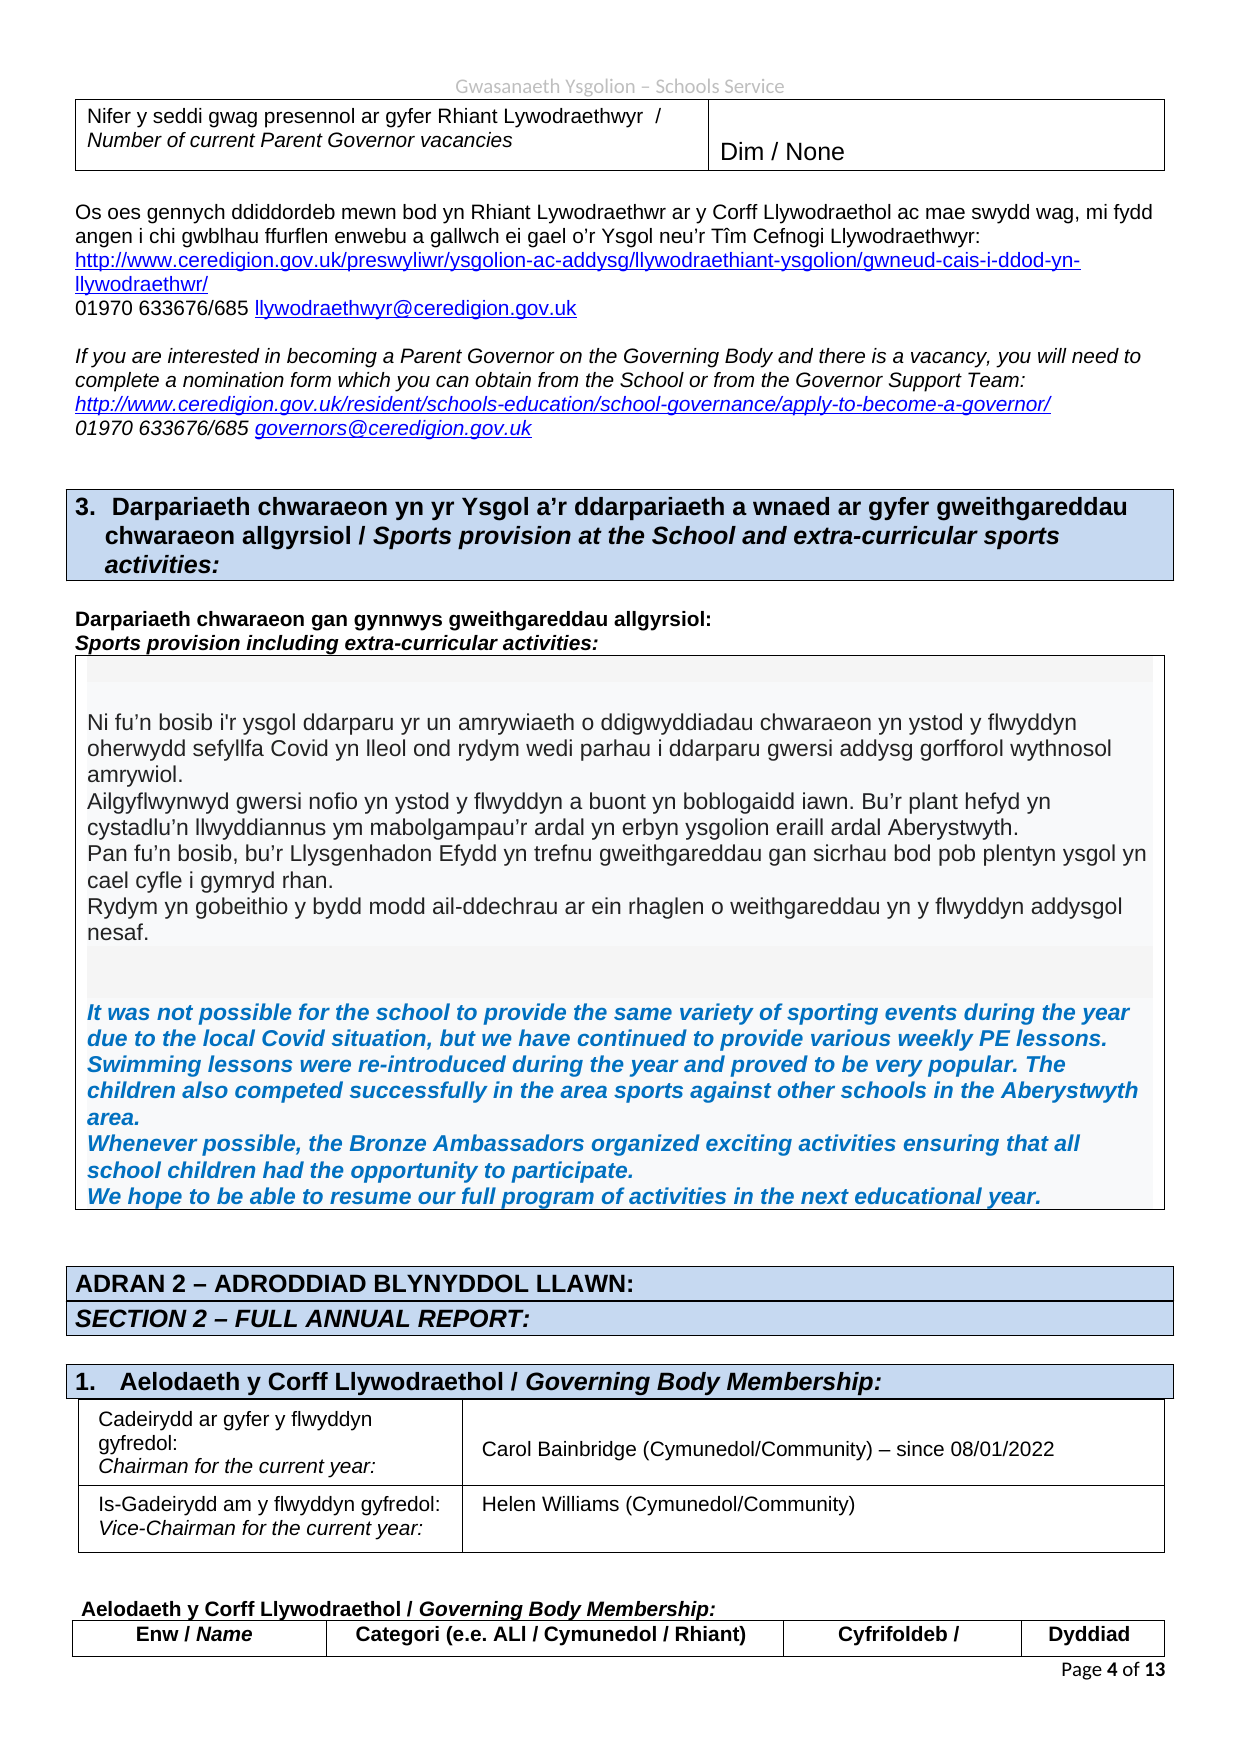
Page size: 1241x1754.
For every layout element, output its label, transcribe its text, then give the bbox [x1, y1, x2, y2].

text 01970 633676/685 governors@ceredigion.gov.uk [75, 416, 1165, 439]
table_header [784, 1621, 1021, 1656]
text Aelodaeth y Corff Llywodraethol / Governing Body Membership: [75, 1596, 1165, 1620]
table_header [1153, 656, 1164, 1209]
text 01970 633676/685 llywodraethwyr@ceredigion.gov.uk [75, 296, 1165, 320]
text If you are interested in becoming a Parent Governor on the Governing Body and there is a vacancy, you will need to complete a nomination form which you can obtain from the School or from the Governor Support Team: http://www.ceredigion.gov.uk/resident/schools-education/school-governance/apply-to-become-a-governor/ [75, 344, 1165, 416]
text Darpariaeth chwaraeon gan gynnwys gweithgareddau allgyrsiol: Sports provision including extra-curricular activities: [75, 607, 1165, 655]
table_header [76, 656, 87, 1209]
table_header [327, 1621, 783, 1656]
table_header Enw / Name [73, 1621, 326, 1656]
table_header Nifer y seddi gwag presennol ar gyfer Rhiant Lywodraethwyr / Number of current Parent Governor vacancies [76, 100, 708, 170]
table_header Cadeirydd ar gyfer y flwyddyn gyfredol: Chairman for the current year: [79, 1400, 462, 1484]
subtitle Darpariaeth chwaraeon yn yr Ysgol a’r ddarpariaeth a wnaed ar gyfer gweithgareddau chwaraeon allgyrsiol / Sports provision at the School and extra-curricular sports activities: [67, 490, 1173, 580]
table_cell Helen Williams (Cymunedol/Community) [463, 1486, 1164, 1552]
subtitle Aelodaeth y Corff Llywodraethol / Governing Body Membership: [67, 1365, 1173, 1398]
table_header Dim / None [709, 100, 1164, 170]
text Os oes gennych ddiddordeb mewn bod yn Rhiant Lywodraethwr ar y Corff Llywodraethol ac mae swydd wag, mi fydd angen i chi gwblhau ffurflen enwebu a gallwch ei gael o’r Ysgol neu’r Tîm Cefnogi Llywodraethwyr: http://www.ceredigion.gov.uk/preswyliwr/ysgolion-ac-addysg/llywodraethiant-ysgolion/gwneud-cais-i-ddod-yn-llywodraethwr/ [75, 200, 1165, 296]
subtitle SECTION 2 – FULL ANNUAL REPORT: [67, 1302, 1173, 1335]
table_cell Is-Gadeirydd am y flwyddyn gyfredol: Vice-Chairman for the current year: [79, 1486, 462, 1552]
subtitle ADRAN 2 – ADRODDIAD BLYNYDDOL LLAWN: [67, 1267, 1173, 1300]
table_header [1022, 1621, 1164, 1656]
table_header Carol Bainbridge (Cymunedol/Community) – since 08/01/2022 [463, 1400, 1164, 1484]
